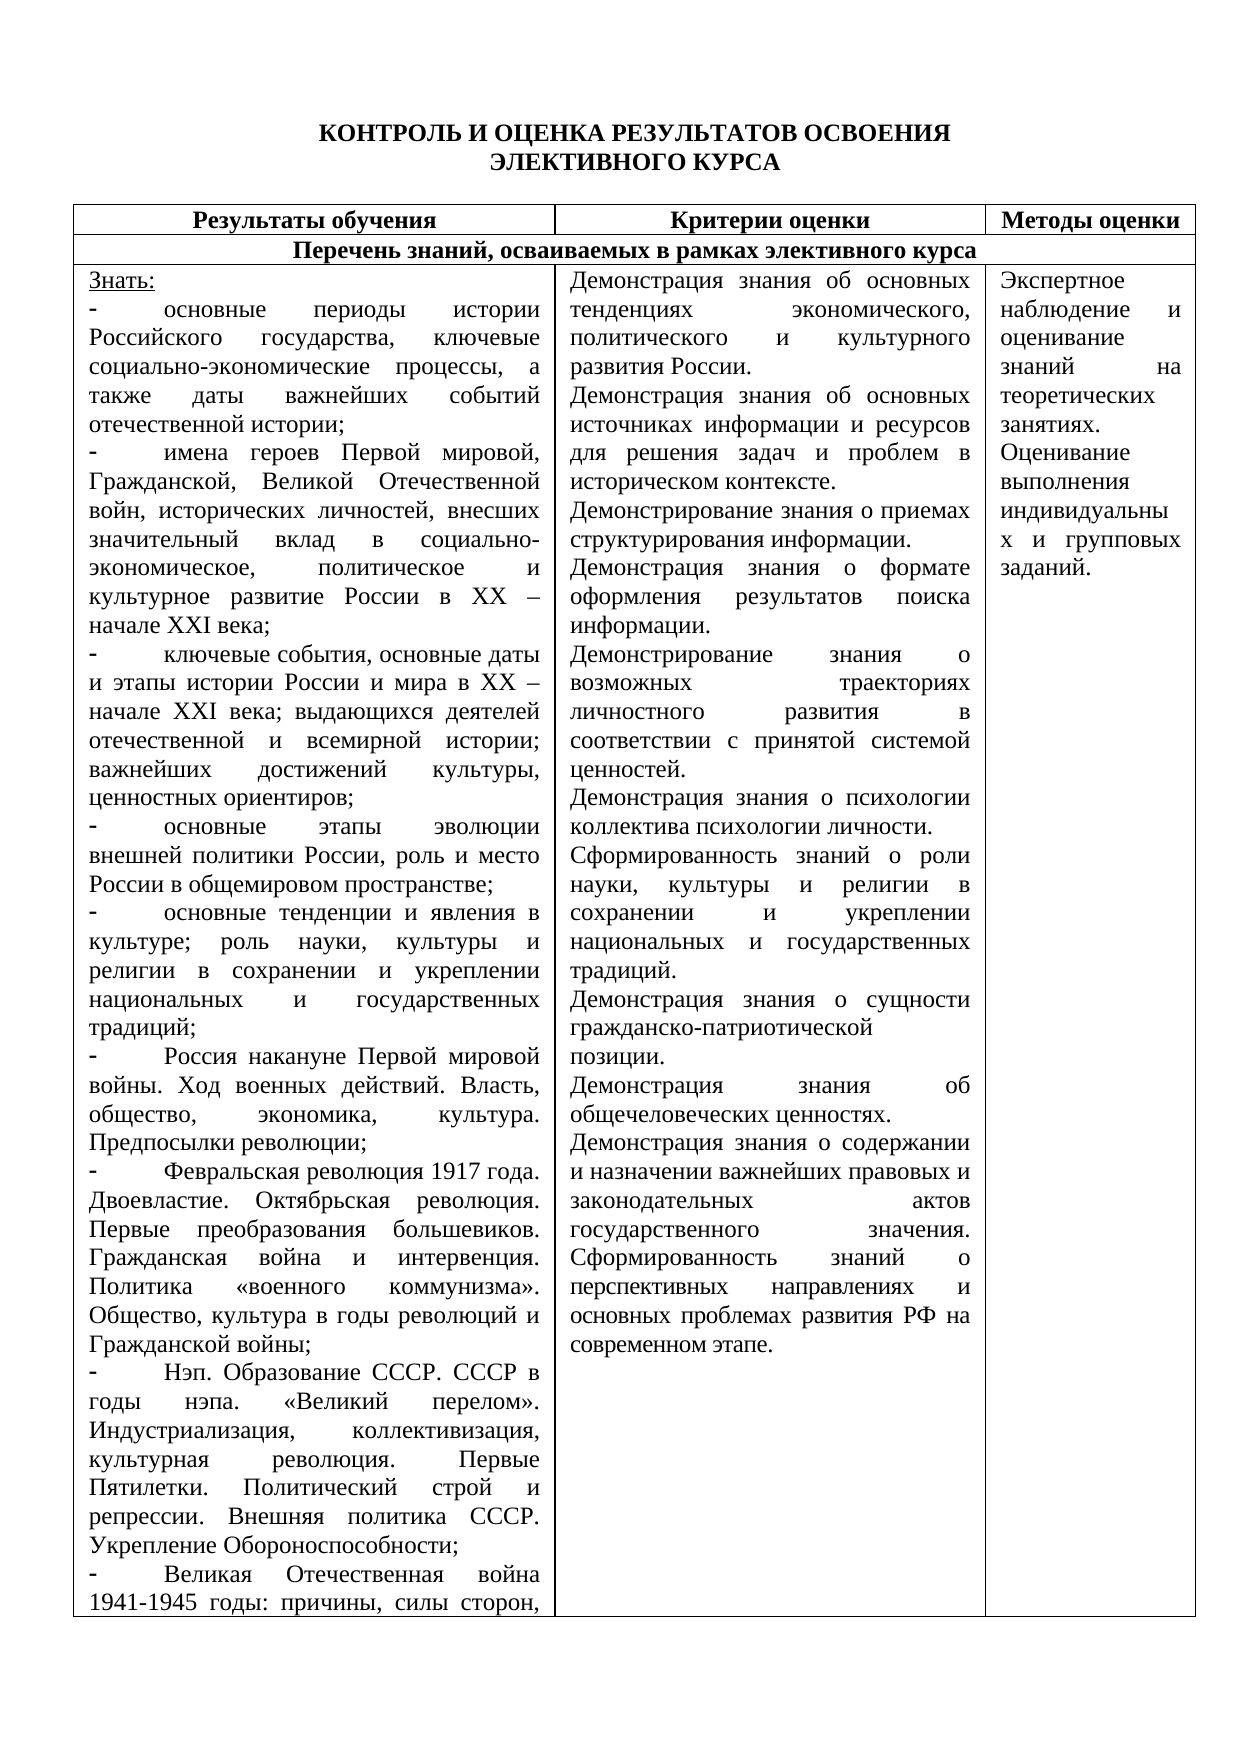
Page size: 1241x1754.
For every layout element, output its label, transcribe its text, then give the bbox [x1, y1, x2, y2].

table_header Результаты обучения [74, 205, 554, 234]
text КОНТРОЛЬ И ОЦЕНКА РЕЗУЛЬТАТОВ ОСВОЕНИЯ [118, 118, 1152, 147]
text ЭЛЕКТИВНОГО КУРСА [118, 147, 1152, 176]
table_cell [986, 265, 1195, 1616]
table_header Методы оценки [986, 205, 1195, 234]
table_header Критерии оценки [556, 205, 985, 234]
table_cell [74, 265, 554, 1616]
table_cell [556, 265, 985, 1616]
table_cell Перечень знаний, осваиваемых в рамках элективного курса [74, 235, 1195, 264]
